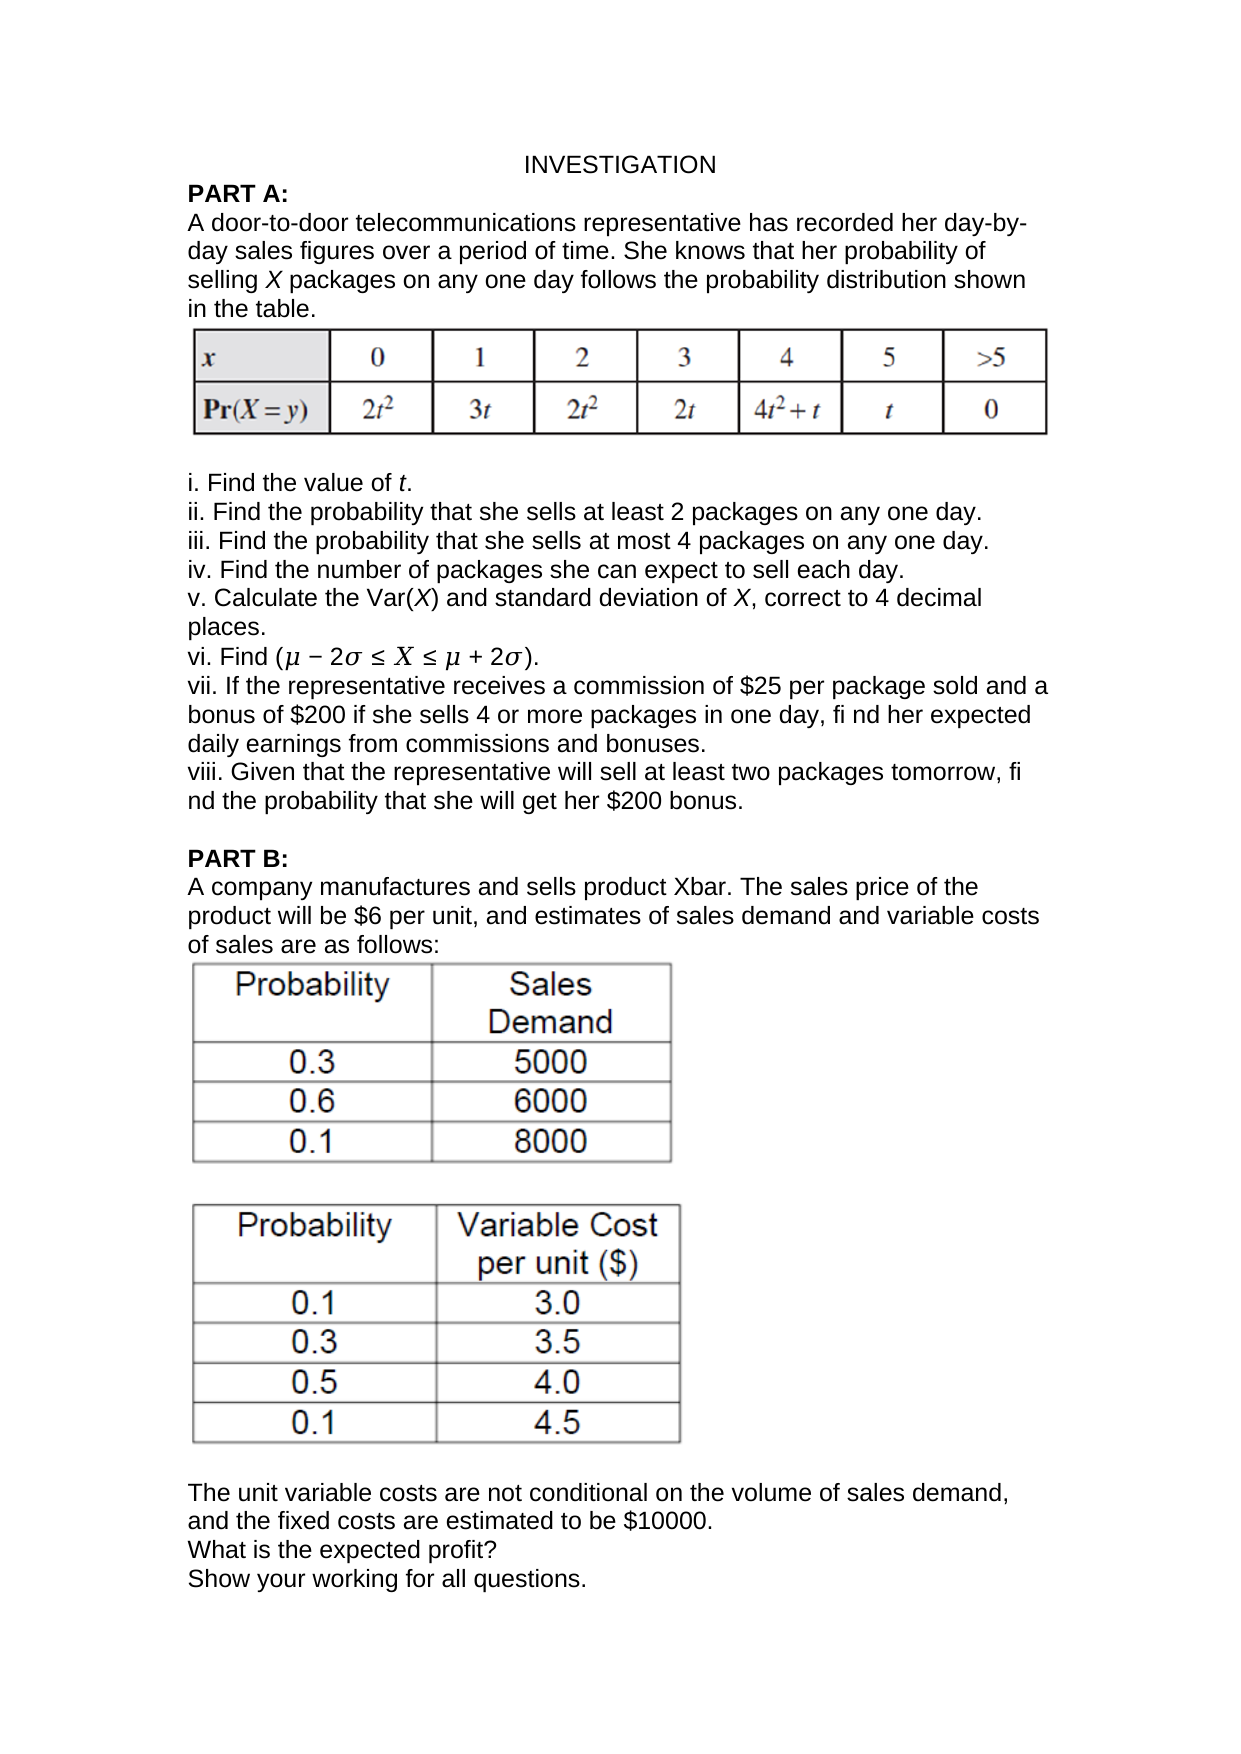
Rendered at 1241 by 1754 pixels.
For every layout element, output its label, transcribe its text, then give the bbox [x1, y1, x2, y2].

text Show your working for all questions. [187, 1564, 1053, 1593]
text viii. Given that the representative will sell at least two packages tomorrow, fi nd the probability that she will get her $200 bonus. [187, 757, 1053, 815]
text PART A: [187, 179, 1053, 207]
text vii. If the representative receives a commission of $25 per package sold and a bonus of $200 if she sells 4 or more packages in one day, fi nd her expected daily earnings from commissions and bonuses. [187, 671, 1053, 757]
text A company manufactures and sells product Xbar. The sales price of the product will be $6 per unit, and estimates of sales demand and variable costs of sales are as follows: [187, 872, 1053, 958]
text The unit variable costs are not conditional on the volume of sales demand, and the fixed costs are estimated to be $10000. [187, 1478, 1053, 1535]
text v. Calculate the Var(X) and standard deviation of X, correct to 4 decimal places. [187, 583, 1053, 641]
text A door-to-door telecommunications representative has recorded her day-by-day sales figures over a period of time. She knows that her probability of selling X packages on any one day follows the probability distribution shown in the table. [187, 207, 1053, 322]
text ii. Find the probability that she sells at least 2 packages on any one day. [187, 497, 1053, 526]
text iv. Find the number of packages she can expect to sell each day. [187, 555, 1053, 583]
text What is the expected profit? [187, 1535, 1053, 1564]
picture [187, 958, 714, 1449]
text INVESTIGATION [187, 150, 1053, 179]
text PART B: [187, 843, 1053, 872]
text vi. Find (𝜇 − 2𝜎 ≤ 𝑋 ≤ 𝜇 + 2𝜎). [187, 641, 1053, 671]
text iii. Find the probability that she sells at most 4 packages on any one day. [187, 526, 1053, 555]
text i. Find the value of t. [187, 468, 1053, 497]
